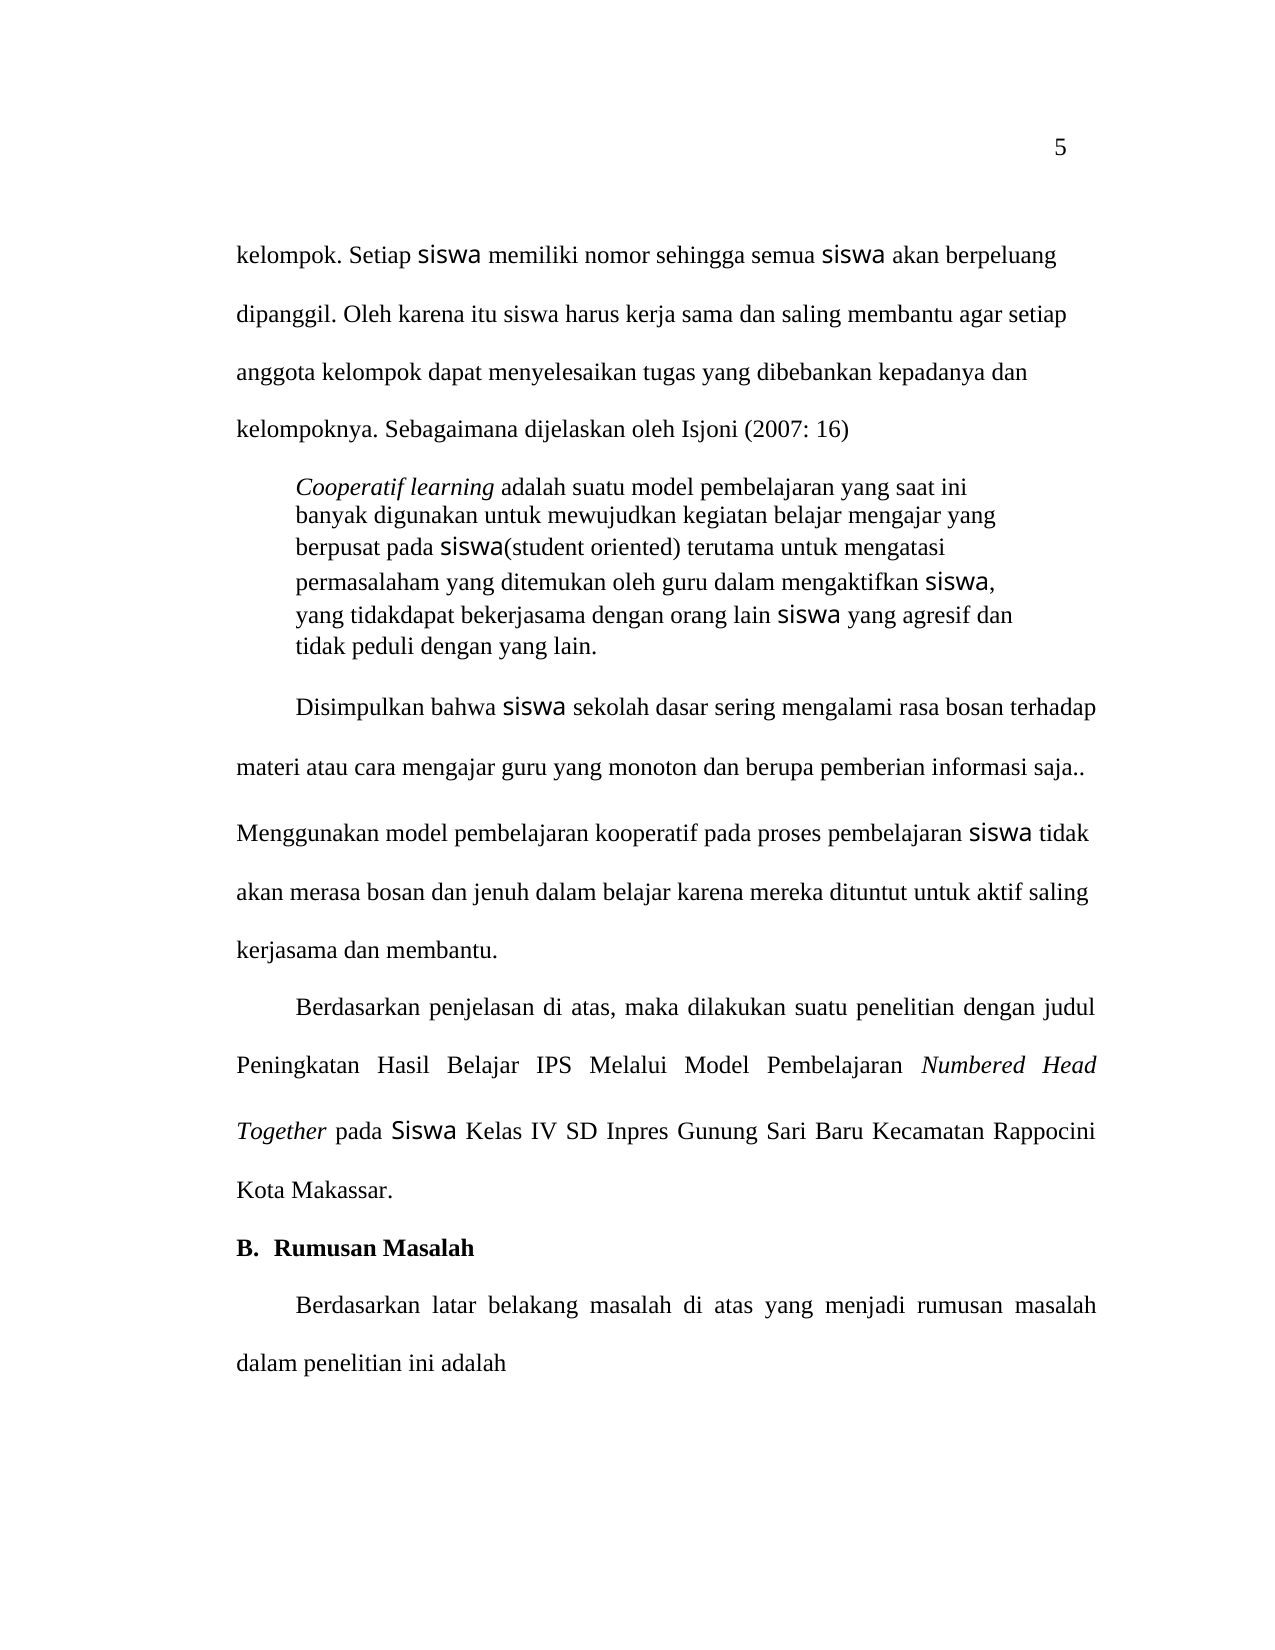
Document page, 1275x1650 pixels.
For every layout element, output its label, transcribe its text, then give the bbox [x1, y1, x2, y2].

list Berdasarkan penjelasan di atas, maka dilakukan suatu penelitian dengan judul Peningkatan Hasil Belajar IPS Melalui Model Pembelajaran Numbered Head Together pada Siswa Kelas IV SD Inpres Gunung Sari Baru Kecamatan Rappocini Kota Makassar. [236, 992, 1096, 1204]
list Rumusan Masalah [236, 1233, 1098, 1262]
text Berdasarkan latar belakang masalah di atas yang menjadi rumusan masalah dalam penelitian ini adalah [236, 1290, 1098, 1377]
text Cooperatif learning adalah suatu model pembelajaran yang saat ini banyak digunakan untuk mewujudkan kegiatan belajar mengajar yang berpusat pada siswa(student oriented) terutama untuk mengatasi permasalaham yang ditemukan oleh guru dalam mengaktifkan siswa, yang tidakdapat bekerjasama dengan orang lain siswa yang agresif dan tidak peduli dengan yang lain. [295, 472, 1034, 660]
text Disimpulkan bahwa siswa sekolah dasar sering mengalami rasa bosan terhadap materi atau cara mengajar guru yang monoton dan berupa pemberian informasi saja.. Menggunakan model pembelajaran kooperatif pada proses pembelajaran siswa tidak akan merasa bosan dan jenuh dalam belajar karena mereka dituntut untuk aktif saling kerjasama dan membantu. [236, 689, 1096, 963]
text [236, 236, 1096, 443]
